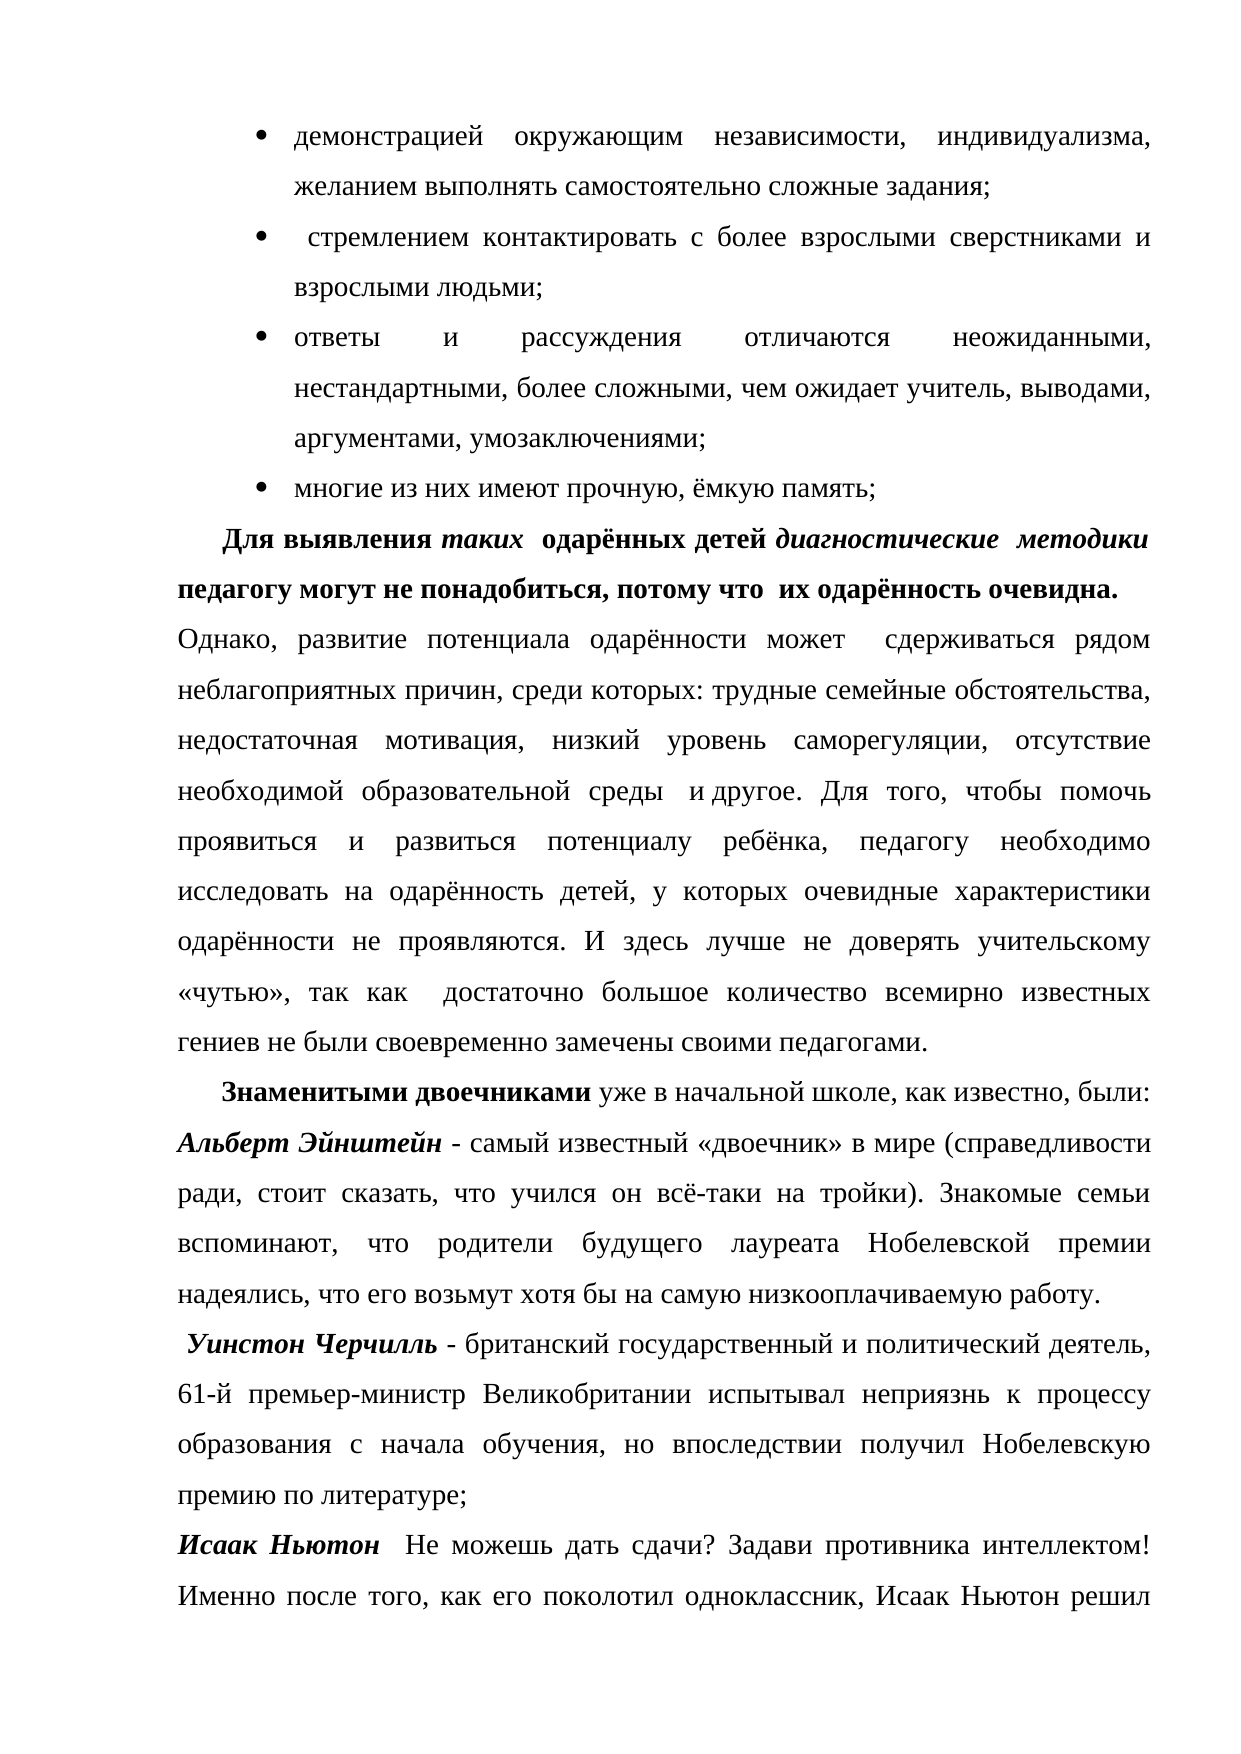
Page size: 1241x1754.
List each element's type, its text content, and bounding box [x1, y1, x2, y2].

text Однако, развитие потенциала одарённости может сдерживаться рядом неблагоприятных причин, среди которых: трудные семейные обстоятельства, недостаточная мотивация, низкий уровень саморегуляции, отсутствие необходимой образовательной среды и другое. Для того, чтобы помочь проявиться и развиться потенциалу ребёнка, педагогу необходимо исследовать на одарённость детей, у которых очевидные характеристики одарённости не проявляются. И здесь лучше не доверять учительскому «чутью», так как достаточно большое количество всемирно известных гениев не были своевременно замечены своими педагогами. [177, 622, 1152, 1058]
text Для выявления таких одарённых детей диагностические методики педагогу могут не понадобиться, потому что их одарённость очевидна. [177, 521, 1152, 605]
text Уинстон Черчилль - британский государственный и политический деятель, 61-й премьер-министр Великобритании испытывал неприязнь к процессу образования с начала обучения, но впоследствии получил Нобелевскую премию по литературе; [177, 1326, 1152, 1511]
list многие из них имеют прочную, ёмкую память; [256, 471, 1152, 504]
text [177, 1527, 1152, 1611]
list ответы и рассуждения отличаются неожиданными, нестандартными, более сложными, чем ожидает учитель, выводами, аргументами, умозаключениями; [256, 319, 1152, 454]
list демонстрацией окружающим независимости, индивидуализма, желанием выполнять самостоятельно сложные задания; [256, 118, 1152, 202]
text Альберт Эйнштейн - самый известный «двоечник» в мире (справедливости ради, стоит сказать, что учился он всё-таки на тройки). Знакомые семьи вспоминают, что родители будущего лауреата Нобелевской премии надеялись, что его возьмут хотя бы на самую низкооплачиваемую работу. [177, 1125, 1152, 1309]
list стремлением контактировать с более взрослыми сверстниками и взрослыми людьми; [256, 219, 1152, 303]
text Знаменитыми двоечниками уже в начальной школе, как известно, были: [177, 1074, 1152, 1108]
